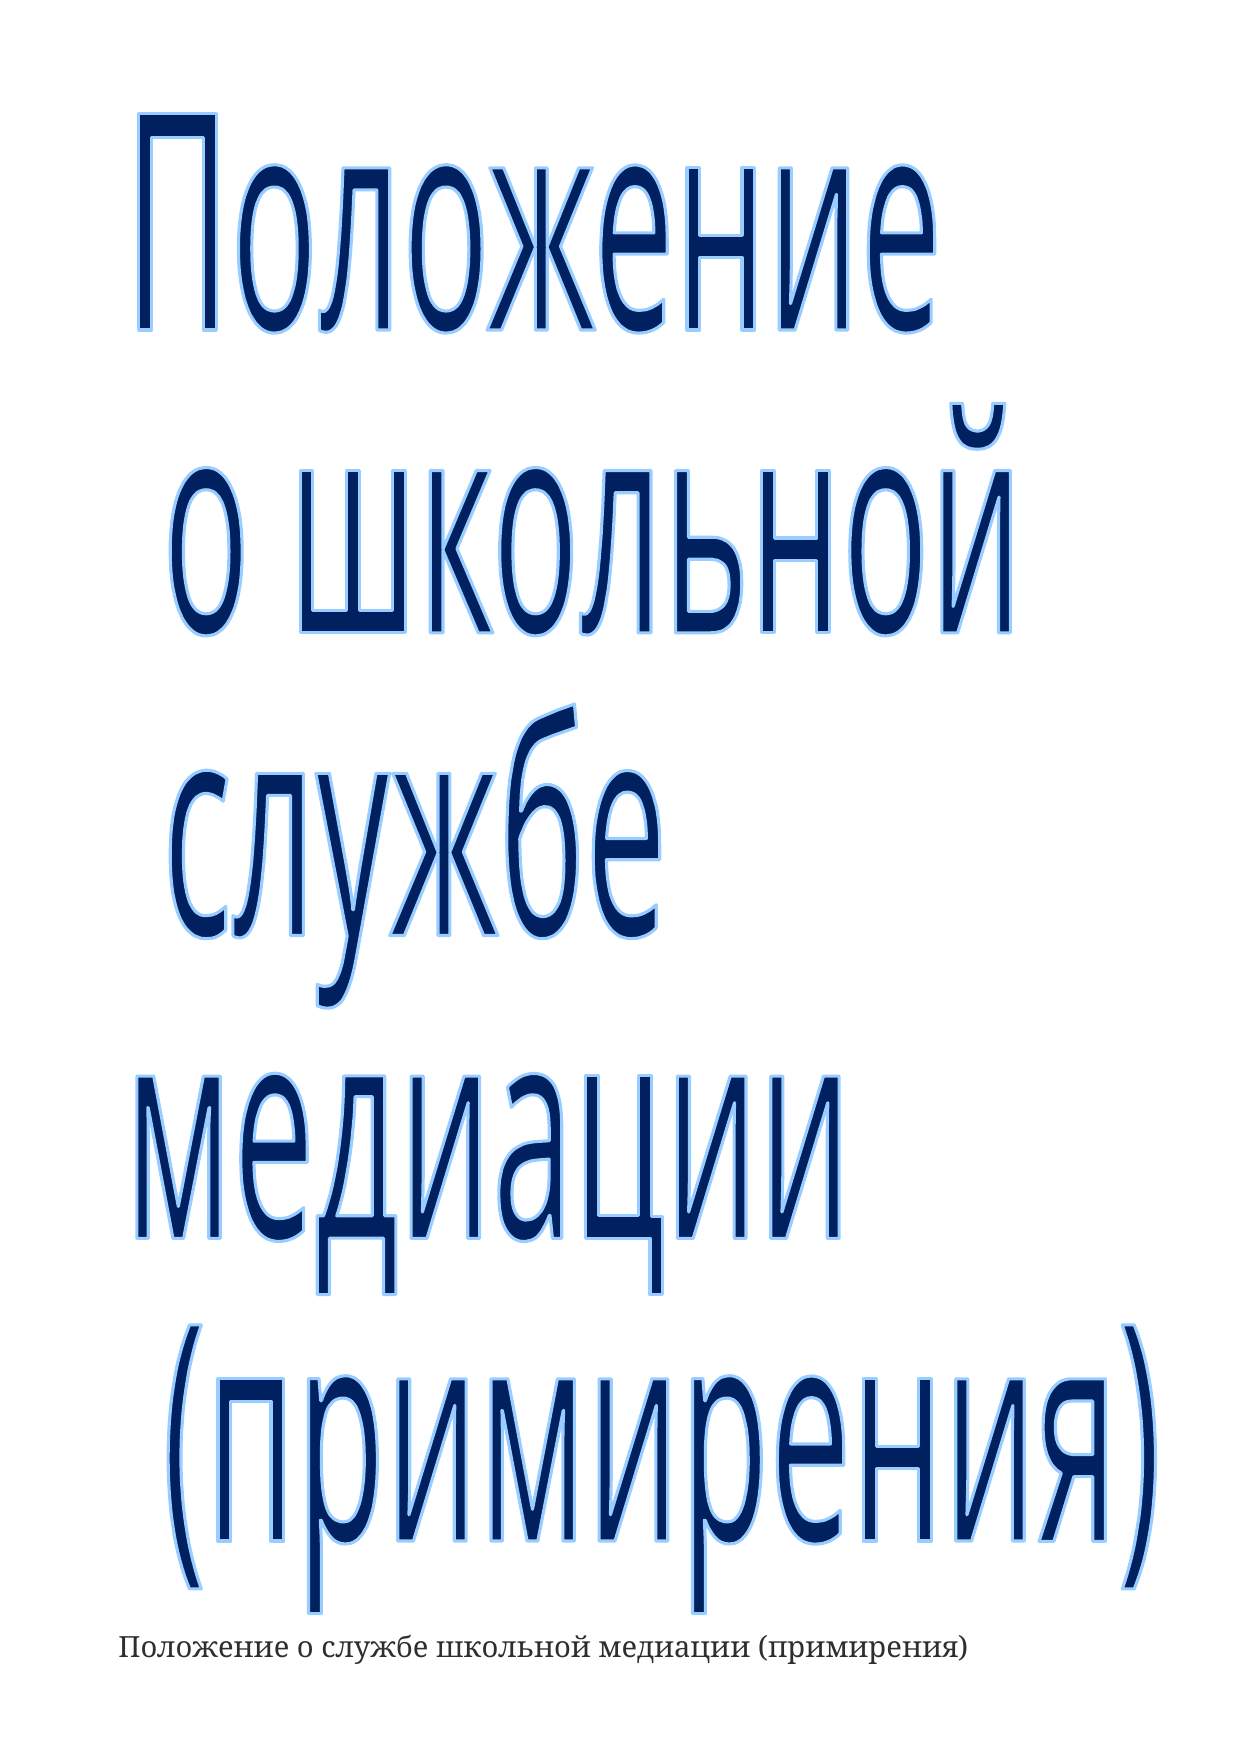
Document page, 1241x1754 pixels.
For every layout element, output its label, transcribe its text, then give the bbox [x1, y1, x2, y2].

text Положение о службе школьной медиации (примирения) [118, 114, 1152, 1666]
